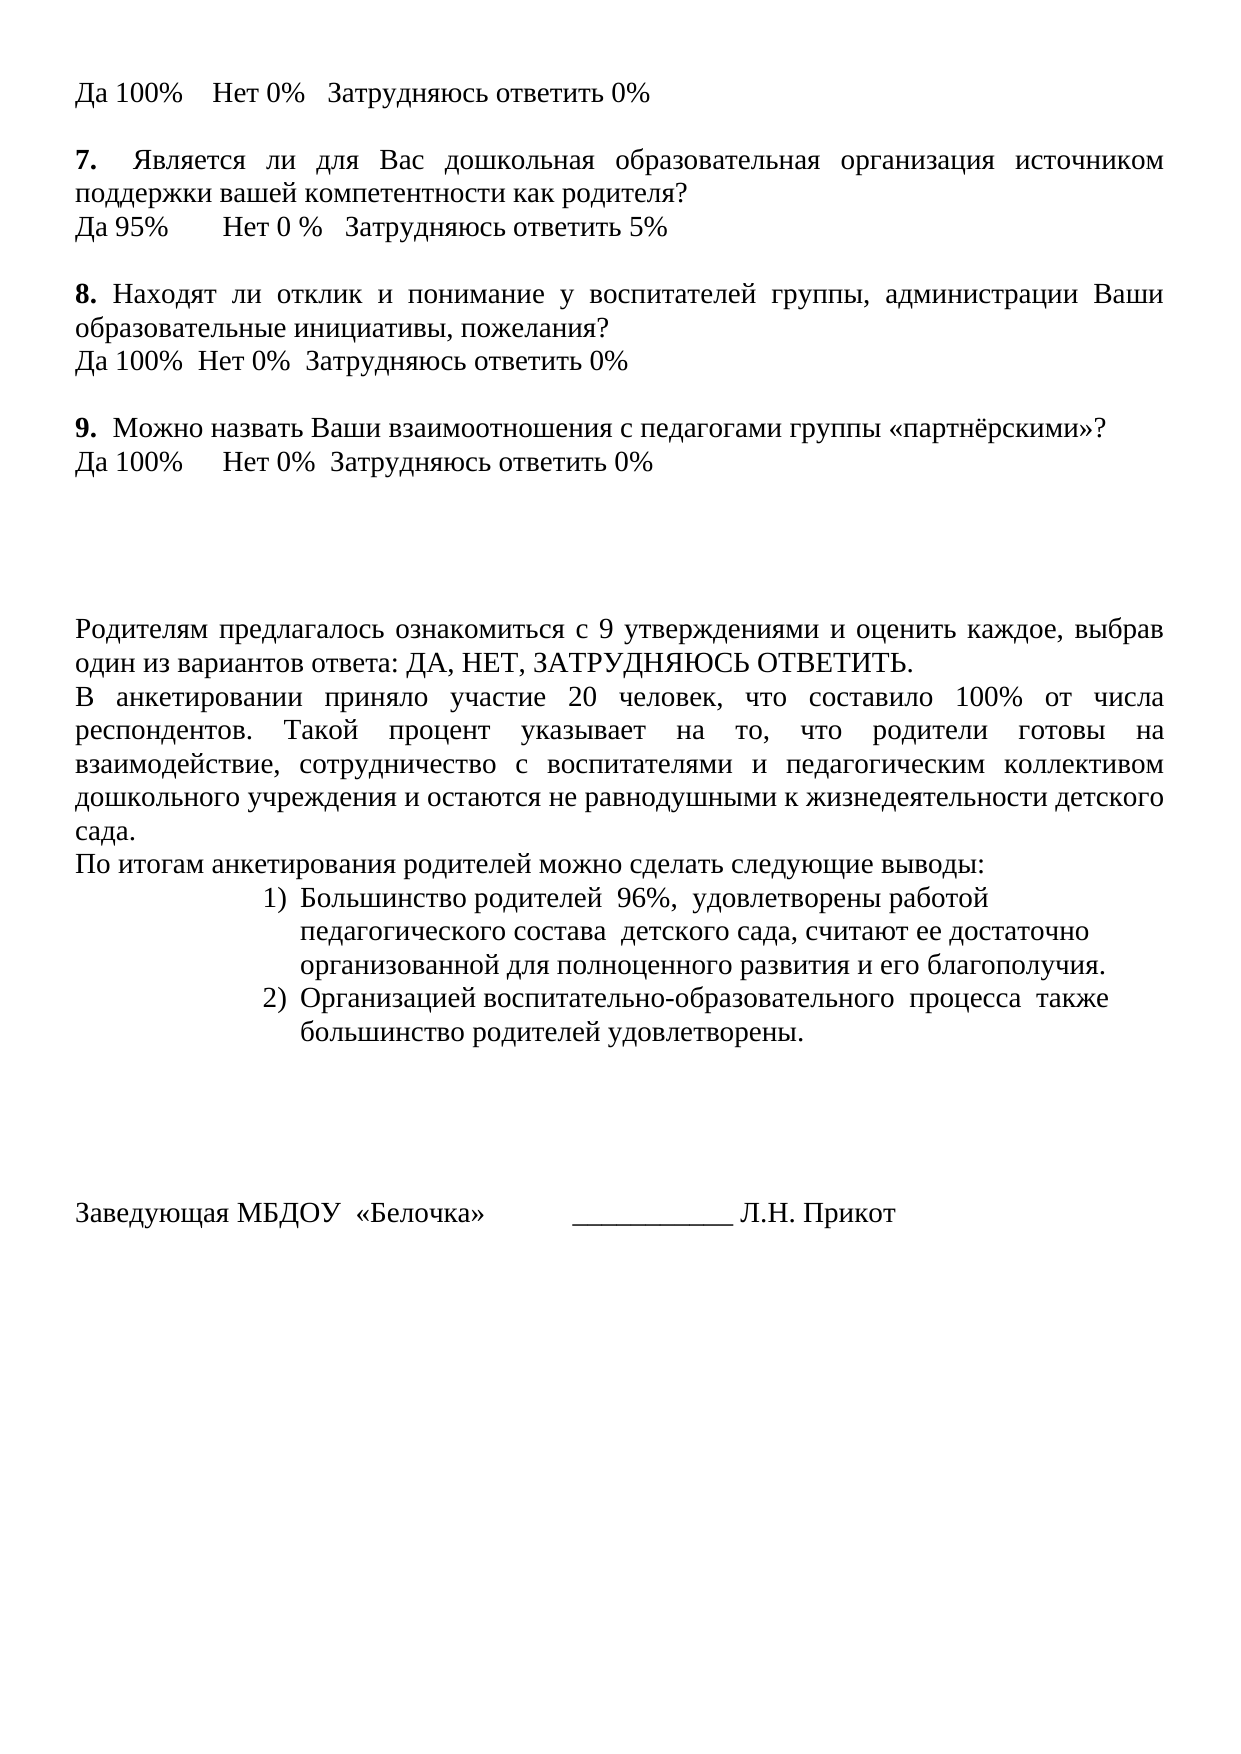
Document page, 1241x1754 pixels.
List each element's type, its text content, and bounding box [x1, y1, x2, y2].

list Да 100% Нет 0% Затрудняюсь ответить 0% [75, 444, 1165, 477]
text Заведующая МБДОУ «Белочка» ___________ Л.Н. Прикот [75, 1195, 1165, 1229]
list Организацией воспитательно-образовательного процесса также большинство родителей удовлетворены. [262, 981, 1165, 1048]
text Да 95% Нет 0 % Затрудняюсь ответить 5% [75, 209, 1165, 243]
list Является ли для Вас дошкольная образовательная организация источником поддержки вашей компетентности как родителя? [75, 142, 1165, 209]
text Да 100% Нет 0% Затрудняюсь ответить 0% [75, 75, 1165, 108]
list Находят ли отклик и понимание у воспитателей группы, администрации Ваши образовательные инициативы, пожелания? [75, 276, 1165, 343]
text По итогам анкетирования родителей можно сделать следующие выводы: [75, 846, 1165, 880]
text Родителям предлагалось ознакомиться с 9 утверждениями и оценить каждое, выбрав один из вариантов ответа: ДА, НЕТ, ЗАТРУДНЯЮСЬ ОТВЕТИТЬ. [75, 612, 1165, 679]
text Да 100% Нет 0% Затрудняюсь ответить 0% [75, 343, 1165, 377]
list Большинство родителей 96%, удовлетворены работой педагогического состава детского сада, считают ее достаточно организованной для полноценного развития и его благополучия. [262, 880, 1165, 981]
list Можно назвать Ваши взаимоотношения с педагогами группы «партнёрскими»? [75, 410, 1165, 444]
text В анкетировании приняло участие 20 человек, что составило 100% от числа респондентов. Такой процент указывает на то, что родители готовы на взаимодействие, сотрудничество с воспитателями и педагогическим коллективом дошкольного учреждения и остаются не равнодушными к жизнедеятельности детского сада. [75, 679, 1165, 846]
